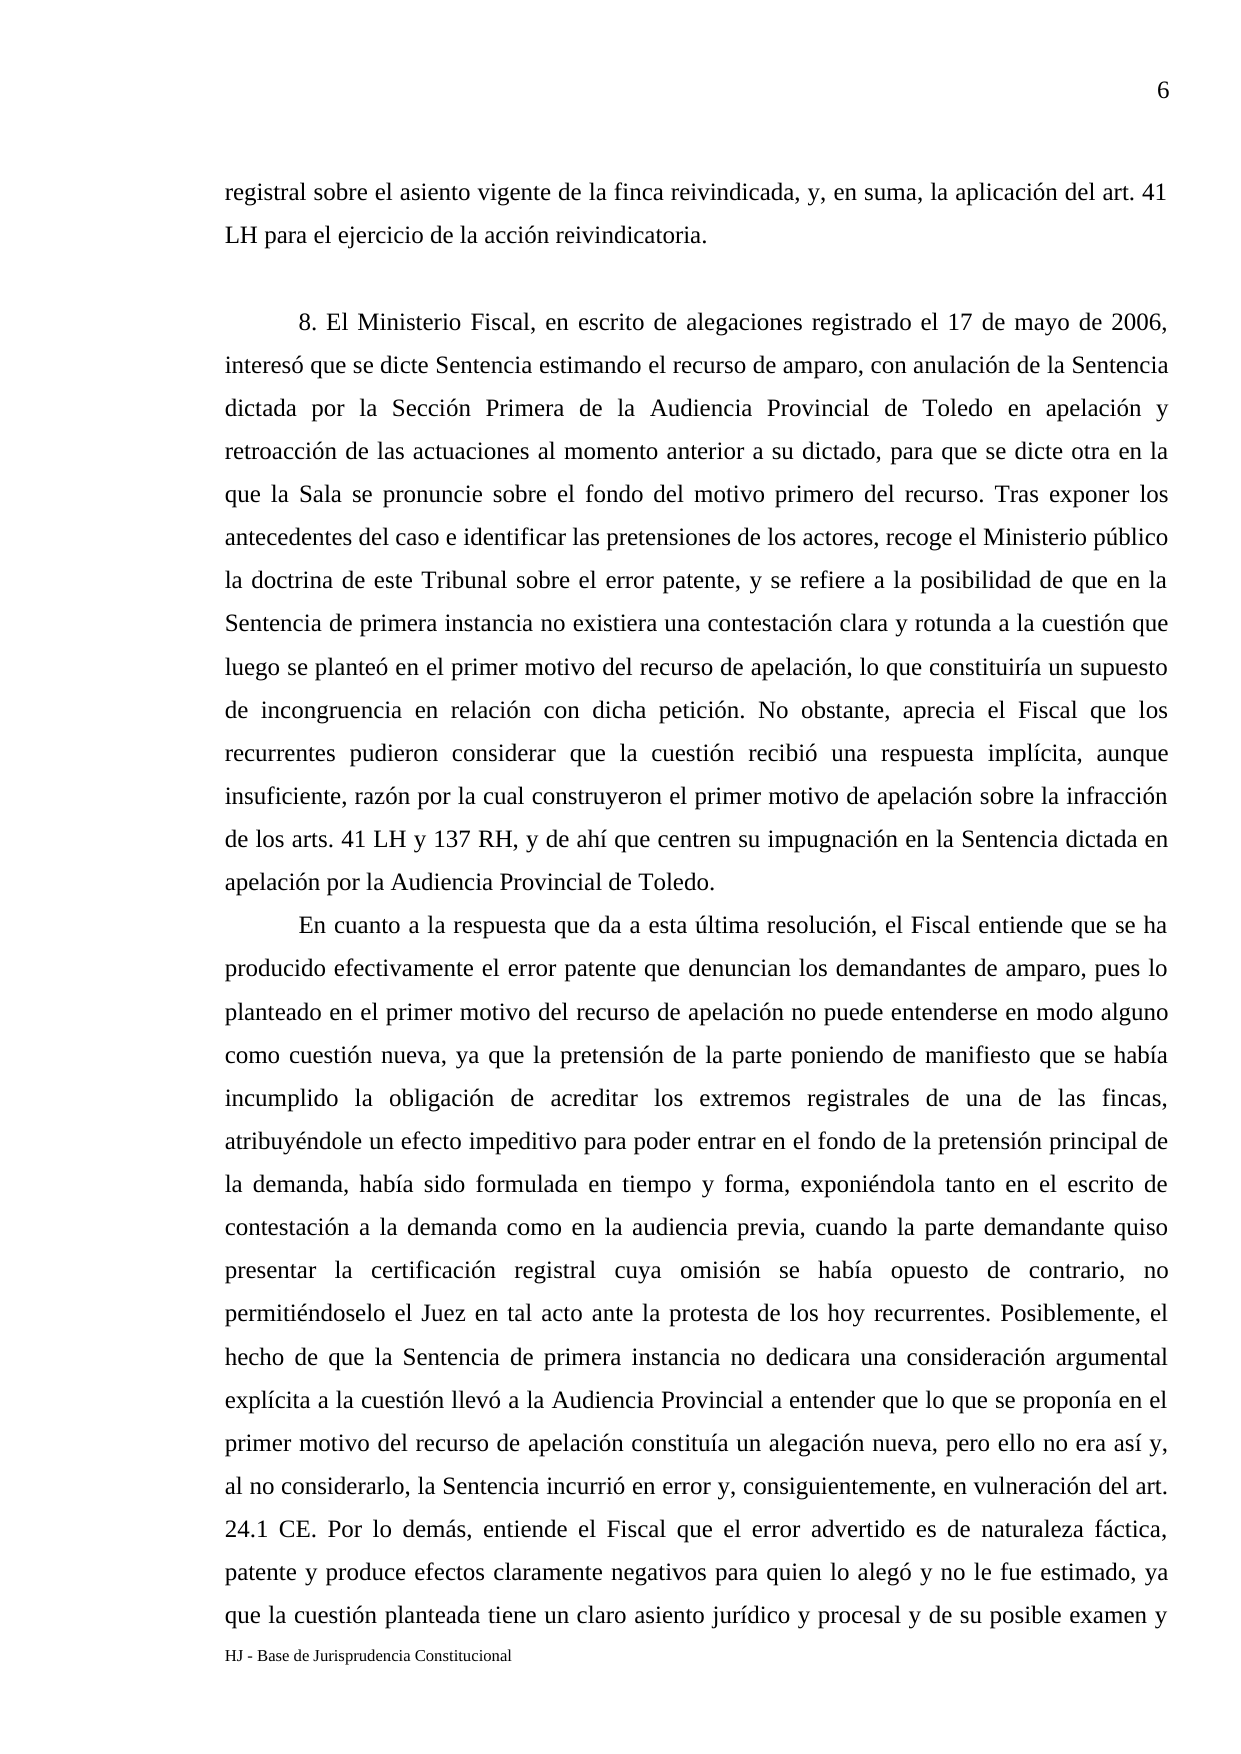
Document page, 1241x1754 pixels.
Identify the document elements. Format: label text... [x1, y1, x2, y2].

text 8. El Ministerio Fiscal, en escrito de alegaciones registrado el 17 de mayo de 2006, interesó que se dicte Sentencia estimando el recurso de amparo, con anulación de la Sentencia dictada por la Sección Primera de la Audiencia Provincial de Toledo en apelación y retroacción de las actuaciones al momento anterior a su dictado, para que se dicte otra en la que la Sala se pronuncie sobre el fondo del motivo primero del recurso. Tras exponer los antecedentes del caso e identificar las pretensiones de los actores, recoge el Ministerio público la doctrina de este Tribunal sobre el error patente, y se refiere a la posibilidad de que en la Sentencia de primera instancia no existiera una contestación clara y rotunda a la cuestión que luego se planteó en el primer motivo del recurso de apelación, lo que constituiría un supuesto de incongruencia en relación con dicha petición. No obstante, aprecia el Fiscal que los recurrentes pudieron considerar que la cuestión recibió una respuesta implícita, aunque insuficiente, razón por la cual construyeron el primer motivo de apelación sobre la infracción de los arts. 41 LH y 137 RH, y de ahí que centren su impugnación en la Sentencia dictada en apelación por la Audiencia Provincial de Toledo. [224, 307, 1169, 896]
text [224, 910, 1169, 1629]
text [224, 177, 1169, 249]
